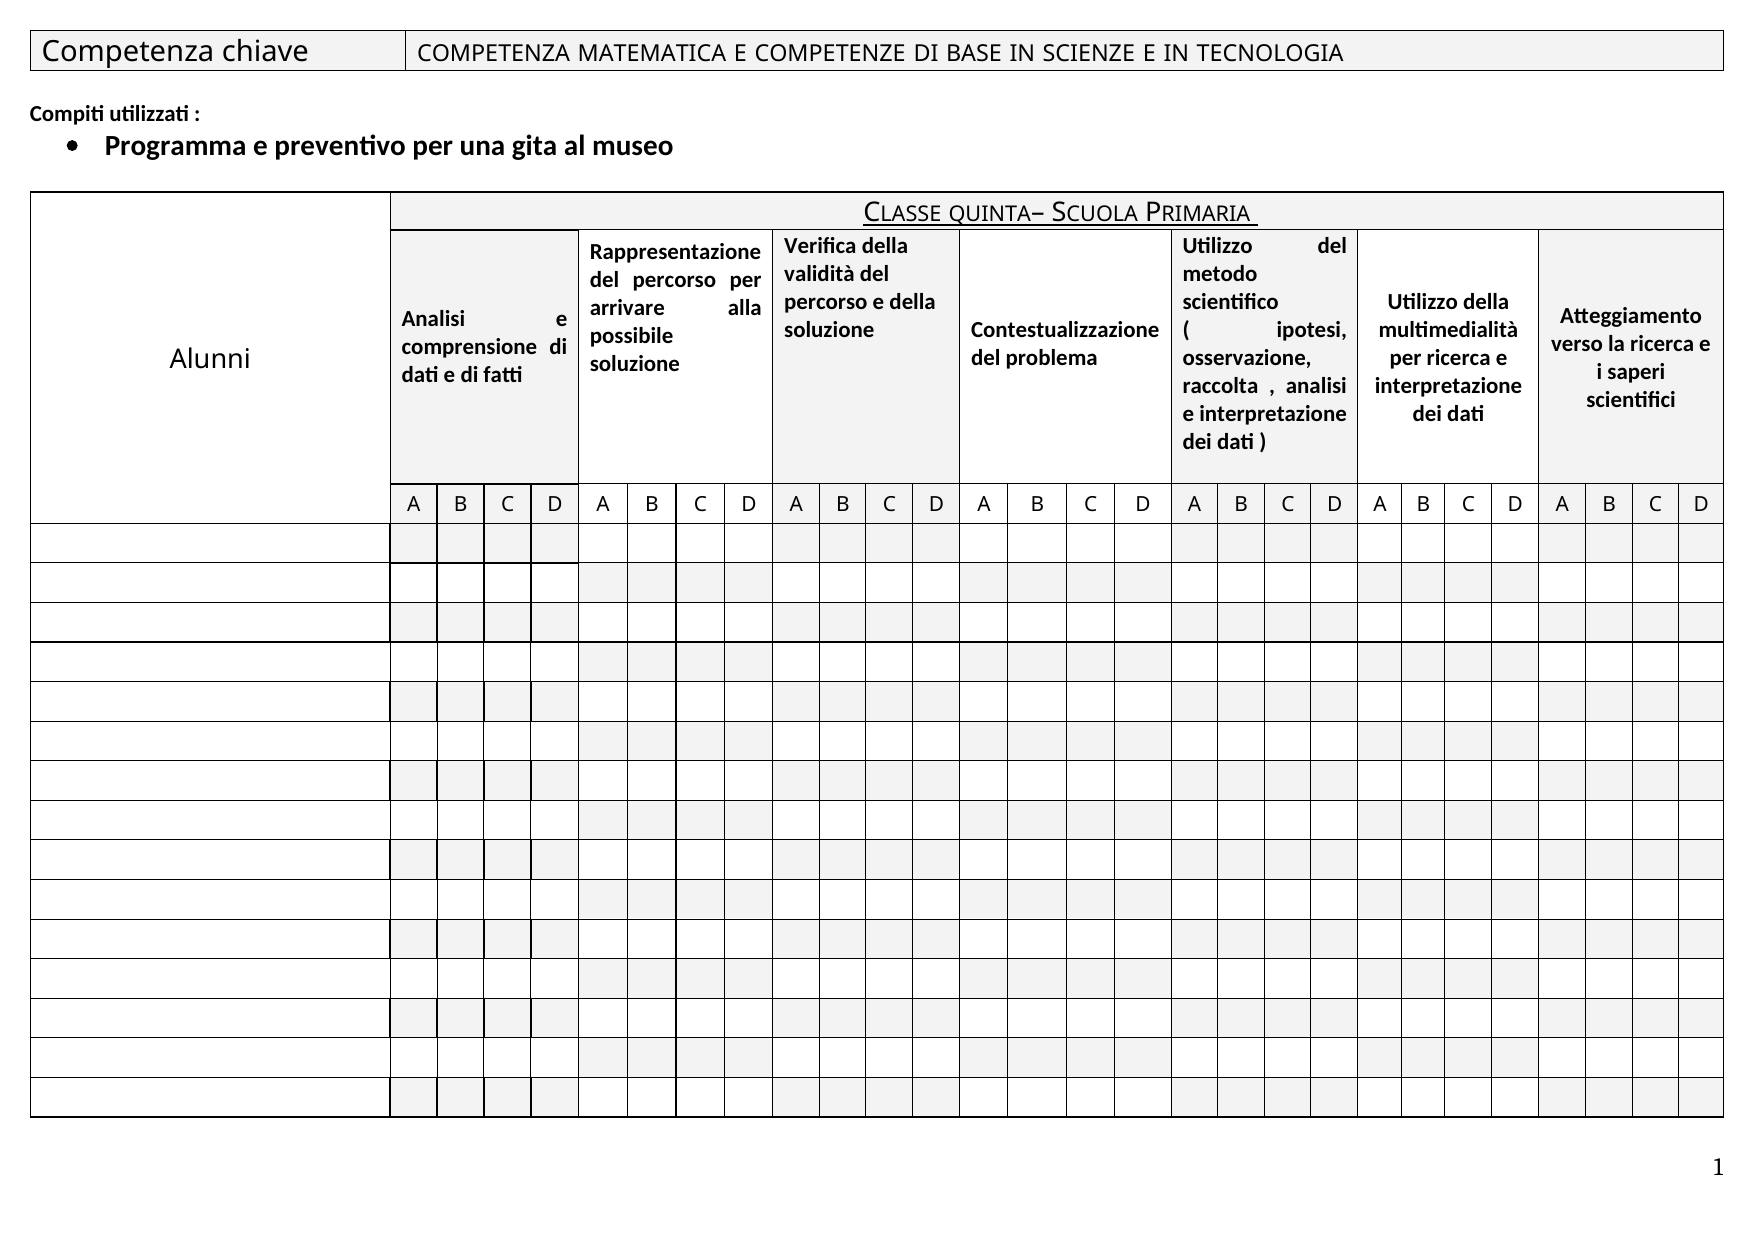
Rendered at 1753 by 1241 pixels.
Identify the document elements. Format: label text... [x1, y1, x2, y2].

table_cell [484, 801, 530, 839]
table_cell [1008, 840, 1066, 879]
table_cell [1539, 959, 1585, 998]
table_cell [485, 761, 530, 800]
table_cell [866, 840, 912, 879]
table_cell [1679, 1078, 1723, 1116]
table_cell [677, 999, 724, 1037]
table_cell [1358, 801, 1401, 839]
table_cell [1067, 603, 1114, 641]
table_cell [1539, 722, 1585, 760]
table_cell [1445, 999, 1491, 1037]
table_cell [1067, 682, 1114, 721]
table_cell [1067, 999, 1114, 1037]
table_cell [1115, 722, 1171, 760]
table_cell [1218, 761, 1264, 800]
table_cell [391, 564, 436, 602]
table_cell [31, 920, 389, 958]
table_cell [725, 999, 772, 1037]
table_cell [820, 880, 865, 918]
table_cell [438, 801, 483, 839]
table_cell [960, 761, 1007, 800]
table_cell [677, 801, 724, 839]
table_cell [1311, 563, 1357, 602]
table_cell [1218, 682, 1264, 721]
table_cell [1492, 563, 1538, 602]
table_cell [1679, 563, 1723, 602]
table_cell D [725, 484, 772, 523]
table_cell [913, 1078, 959, 1116]
table_cell [1679, 1038, 1723, 1077]
table_cell [1679, 524, 1723, 562]
table_cell [1358, 722, 1401, 760]
table_cell [1311, 524, 1357, 562]
table_cell D [1311, 484, 1357, 523]
table_cell [1358, 840, 1401, 879]
table_cell D [532, 485, 578, 523]
table_cell A [1539, 484, 1585, 523]
table_cell [1402, 999, 1444, 1037]
table_cell [438, 1078, 483, 1116]
table_cell [1633, 840, 1678, 879]
table_cell [677, 524, 724, 562]
table_cell [1402, 643, 1444, 681]
table_cell [1358, 920, 1401, 958]
table_cell [1115, 840, 1171, 879]
table_cell [438, 1038, 483, 1077]
table_cell [391, 603, 436, 641]
table_cell [1115, 603, 1171, 641]
table_cell [1265, 1078, 1310, 1116]
table_cell [31, 603, 389, 641]
table_cell [866, 880, 912, 918]
table_cell [1172, 840, 1217, 879]
table_cell [960, 524, 1007, 562]
table_cell [1358, 880, 1401, 918]
table_cell [1539, 920, 1585, 958]
table_cell A [391, 485, 436, 523]
table_cell [1633, 1038, 1678, 1077]
table_cell [579, 999, 627, 1037]
table_cell [1115, 959, 1171, 998]
table_cell [1311, 1078, 1357, 1116]
table_cell [485, 920, 530, 958]
table_cell [1492, 524, 1538, 562]
table_cell Utilizzo della multimedialità per ricerca e interpretazione dei dati [1358, 230, 1538, 483]
table_cell [485, 603, 530, 641]
table_cell [677, 761, 724, 800]
table_cell [1265, 603, 1310, 641]
table_cell [913, 761, 959, 800]
table_cell [1067, 920, 1114, 958]
table_cell [1218, 722, 1264, 760]
table_cell [485, 524, 530, 562]
table_cell [1633, 1078, 1678, 1116]
table_cell [1402, 1078, 1444, 1116]
table_cell [1172, 524, 1217, 562]
table_cell [1492, 920, 1538, 958]
table_cell [628, 959, 675, 998]
table_cell [1218, 959, 1264, 998]
table_cell [31, 563, 389, 602]
table_cell [485, 564, 530, 602]
table_cell B [820, 484, 865, 523]
table_cell [1067, 1078, 1114, 1116]
table_cell A [960, 484, 1007, 523]
table_cell [913, 880, 959, 918]
table_cell [960, 840, 1007, 879]
table_cell [31, 761, 389, 800]
table_cell [820, 840, 865, 879]
table_cell [1679, 722, 1723, 760]
table_cell [1402, 563, 1444, 602]
table_cell [1358, 761, 1401, 800]
table_cell [31, 880, 390, 918]
table_cell [1633, 880, 1678, 918]
table_cell [1265, 999, 1310, 1037]
table_cell [628, 880, 675, 918]
table_cell B [628, 484, 675, 523]
table_cell [438, 564, 483, 602]
table_cell [1358, 643, 1401, 681]
table_cell [1311, 801, 1357, 839]
table_cell [1115, 880, 1171, 918]
table_cell [438, 722, 483, 760]
table_cell Verifica della validità del percorso e della soluzione [773, 230, 959, 483]
table_cell [391, 801, 437, 839]
table_cell [820, 1078, 865, 1116]
table_cell [531, 722, 578, 760]
table_cell [628, 722, 675, 760]
table_cell [1311, 920, 1357, 958]
table_cell [628, 801, 675, 839]
table_cell [531, 959, 578, 998]
table_cell [1265, 1038, 1310, 1077]
table_cell [677, 643, 724, 681]
table_cell [438, 999, 483, 1037]
table_cell [866, 801, 912, 839]
table_cell [484, 1038, 530, 1077]
table_cell [628, 1038, 675, 1077]
table_cell [677, 563, 724, 602]
table_cell [725, 880, 772, 918]
table_cell [1445, 682, 1491, 721]
table_cell [773, 880, 819, 918]
table_cell [1539, 524, 1585, 562]
table_cell [579, 1078, 627, 1116]
table_cell [1172, 920, 1217, 958]
table_cell [1218, 840, 1264, 879]
table_cell A [1172, 484, 1217, 523]
table_cell [531, 1038, 578, 1077]
table_cell [1445, 801, 1491, 839]
table_cell [628, 999, 675, 1037]
table_cell [1311, 722, 1357, 760]
table_cell Atteggiamento verso la ricerca e i saperi scientifici [1539, 230, 1723, 483]
table_cell [531, 643, 578, 681]
table_cell [1402, 801, 1444, 839]
table_cell [31, 722, 390, 760]
table_cell [960, 643, 1007, 681]
table_cell [1115, 643, 1171, 681]
table_cell [1402, 880, 1444, 918]
table_cell [1115, 761, 1171, 800]
table_cell [725, 643, 772, 681]
table_cell [1218, 801, 1264, 839]
table_cell [1265, 722, 1310, 760]
table_cell [391, 682, 436, 721]
table_cell [532, 920, 578, 958]
table_cell [1172, 801, 1217, 839]
table_cell [820, 682, 865, 721]
table_cell [628, 563, 675, 602]
table_cell [820, 643, 865, 681]
table_cell [725, 801, 772, 839]
table_header Classe quinta– Scuola Primaria [391, 193, 1723, 229]
table_cell [1172, 682, 1217, 721]
table_cell [579, 1038, 627, 1077]
table_cell [1445, 840, 1491, 879]
table_cell Contestualizzazione del problema [960, 230, 1171, 483]
list Programma e preventivo per una gita al museo [67, 127, 1722, 163]
table_cell [1633, 722, 1678, 760]
table_cell [1539, 880, 1585, 918]
table_cell [391, 1078, 436, 1116]
table_cell [1218, 920, 1264, 958]
table_cell [532, 999, 578, 1037]
table_cell [391, 1038, 437, 1077]
table_cell [677, 959, 724, 998]
table_cell [1586, 761, 1632, 800]
table_cell [773, 1078, 819, 1116]
table_cell [1633, 920, 1678, 958]
table_cell [579, 761, 627, 800]
table_cell [1067, 524, 1114, 562]
table_cell B [1218, 484, 1264, 523]
table_cell [391, 840, 436, 879]
table_cell [31, 524, 389, 562]
table_cell [820, 603, 865, 641]
table_cell [1172, 603, 1217, 641]
table_cell [1586, 920, 1632, 958]
table_cell [1172, 959, 1217, 998]
table_cell [1679, 999, 1723, 1037]
table_cell [1492, 801, 1538, 839]
table_cell [438, 920, 483, 958]
table_cell [31, 959, 390, 998]
table_cell [1008, 524, 1066, 562]
table_cell [960, 1078, 1007, 1116]
table_cell [1115, 1078, 1171, 1116]
table_header competenza matematica e competenze di base in scienze e in tecnologia [406, 31, 1723, 70]
table_cell [1679, 682, 1723, 721]
table_cell [725, 603, 772, 641]
table_cell [1311, 643, 1357, 681]
table_cell [485, 1078, 530, 1116]
table_cell [1492, 999, 1538, 1037]
table_cell [1402, 722, 1444, 760]
table_cell [1402, 682, 1444, 721]
table_cell [1492, 880, 1538, 918]
table_cell [960, 999, 1007, 1037]
table_cell [1218, 563, 1264, 602]
table_cell [1265, 761, 1310, 800]
table_cell [1067, 761, 1114, 800]
table_cell [773, 959, 819, 998]
table_cell [820, 524, 865, 562]
table_cell [1115, 563, 1171, 602]
table_cell [579, 801, 627, 839]
table_cell [628, 761, 675, 800]
table_cell Rappresentazione del percorso per arrivare alla possibile soluzione [579, 230, 772, 483]
table_cell [866, 920, 912, 958]
table_cell [913, 999, 959, 1037]
table_cell [1633, 959, 1678, 998]
table_cell [677, 840, 724, 879]
table_cell [391, 999, 436, 1037]
table_cell [391, 643, 437, 681]
table_cell [1539, 603, 1585, 641]
table_cell [1586, 840, 1632, 879]
table_cell [1492, 761, 1538, 800]
table_cell [31, 1078, 389, 1116]
table_cell [725, 682, 772, 721]
table_cell A [1358, 484, 1401, 523]
table_cell [913, 682, 959, 721]
table_cell [1265, 959, 1310, 998]
table_cell [725, 1038, 772, 1077]
table_cell [532, 524, 578, 562]
table_cell [1218, 1078, 1264, 1116]
table_cell [1218, 603, 1264, 641]
table_cell [725, 920, 772, 958]
table_cell [1402, 603, 1444, 641]
table_cell [532, 840, 578, 879]
table_cell [866, 643, 912, 681]
table_cell C [866, 484, 912, 523]
table_cell [866, 563, 912, 602]
table_cell [866, 1038, 912, 1077]
table_cell [391, 524, 436, 562]
table_header Alunni [31, 193, 390, 523]
table_cell [960, 959, 1007, 998]
table_cell [438, 524, 483, 562]
table_cell [628, 1078, 675, 1116]
table_cell [1402, 761, 1444, 800]
table_cell [1633, 999, 1678, 1037]
table_cell [1633, 563, 1678, 602]
table_cell [1445, 722, 1491, 760]
table_cell [1311, 959, 1357, 998]
table_cell [1172, 999, 1217, 1037]
table_cell [1311, 682, 1357, 721]
table_cell [820, 563, 865, 602]
table_cell C [1067, 484, 1114, 523]
table_cell C [677, 484, 724, 523]
table_cell [1172, 761, 1217, 800]
table_cell [1172, 563, 1217, 602]
table_cell [1008, 801, 1066, 839]
table_cell [485, 840, 530, 879]
table_cell [1311, 999, 1357, 1037]
table_cell [677, 880, 724, 918]
table_cell [1492, 959, 1538, 998]
table_cell [866, 1078, 912, 1116]
table_cell [1445, 524, 1491, 562]
table_cell [1358, 563, 1401, 602]
table_cell [1265, 682, 1310, 721]
table_cell [579, 603, 627, 641]
table_cell [1265, 920, 1310, 958]
table_cell [532, 603, 578, 641]
table_cell [1679, 603, 1723, 641]
table_cell D [1492, 484, 1538, 523]
table_cell [1402, 524, 1444, 562]
table_cell [438, 643, 483, 681]
table_cell [391, 880, 437, 918]
table_cell [1402, 840, 1444, 879]
table_cell A [773, 484, 819, 523]
table_cell [438, 603, 483, 641]
table_cell [1218, 643, 1264, 681]
table_cell [1067, 643, 1114, 681]
table_cell [1679, 880, 1723, 918]
table_cell [1067, 722, 1114, 760]
table_cell [1445, 880, 1491, 918]
table_cell [1358, 1038, 1401, 1077]
table_cell [1679, 643, 1723, 681]
table_cell [1445, 603, 1491, 641]
table_cell [913, 643, 959, 681]
table_cell [913, 524, 959, 562]
table_cell [1358, 682, 1401, 721]
table_cell [484, 880, 530, 918]
table_cell D [1115, 484, 1171, 523]
table_cell [1633, 761, 1678, 800]
table_cell [484, 643, 530, 681]
table_cell [579, 563, 627, 602]
table_cell [1445, 959, 1491, 998]
table_cell [1586, 1078, 1632, 1116]
table_cell [1265, 524, 1310, 562]
table_cell [532, 761, 578, 800]
table_cell [725, 959, 772, 998]
table_cell C [1445, 484, 1491, 523]
table_cell B [1008, 484, 1066, 523]
table_cell [391, 959, 437, 998]
table_cell [579, 643, 627, 681]
table_cell [913, 563, 959, 602]
table_cell [1008, 643, 1066, 681]
table_cell [773, 643, 819, 681]
table_cell [677, 722, 724, 760]
table_cell [1679, 840, 1723, 879]
table_cell [391, 761, 436, 800]
table_cell [820, 999, 865, 1037]
table_cell [913, 603, 959, 641]
table_cell [532, 1078, 578, 1116]
table_cell [628, 920, 675, 958]
table_cell [1115, 524, 1171, 562]
table_cell [391, 920, 436, 958]
table_cell [1172, 1078, 1217, 1116]
table_cell [725, 563, 772, 602]
table_cell [579, 840, 627, 879]
table_cell [1539, 999, 1585, 1037]
table_cell [1008, 563, 1066, 602]
table_cell [31, 840, 389, 879]
table_cell [1008, 959, 1066, 998]
table_cell [1679, 959, 1723, 998]
table_cell [1172, 880, 1217, 918]
table_cell [960, 722, 1007, 760]
table_cell [531, 801, 578, 839]
table_cell [1586, 563, 1632, 602]
table_cell [1679, 801, 1723, 839]
table_cell [628, 643, 675, 681]
table_cell [1492, 1078, 1538, 1116]
table_cell [31, 643, 390, 681]
table_cell [773, 761, 819, 800]
table_cell C [1265, 484, 1310, 523]
table_cell [1492, 682, 1538, 721]
table_cell [1067, 801, 1114, 839]
table_cell [773, 563, 819, 602]
table_cell [1539, 1078, 1585, 1116]
table_cell [1067, 959, 1114, 998]
table_cell [1172, 643, 1217, 681]
table_cell [532, 564, 578, 602]
table_cell [1586, 959, 1632, 998]
table_cell [913, 840, 959, 879]
table_cell [1311, 880, 1357, 918]
table_cell [677, 1038, 724, 1077]
table_cell [1115, 999, 1171, 1037]
table_cell [1358, 1078, 1401, 1116]
table_cell B [1586, 484, 1632, 523]
table_cell [628, 840, 675, 879]
table_cell [438, 880, 483, 918]
table_cell [485, 682, 530, 721]
table_cell A [579, 484, 627, 523]
table_cell [531, 880, 578, 918]
table_cell [1492, 840, 1538, 879]
table_cell [579, 959, 627, 998]
table_cell [960, 682, 1007, 721]
table_cell [438, 761, 483, 800]
table_cell [960, 880, 1007, 918]
table_cell [1358, 524, 1401, 562]
table_cell [1445, 563, 1491, 602]
table_cell [1539, 1038, 1585, 1077]
table_cell [1358, 999, 1401, 1037]
table_cell [677, 920, 724, 958]
table_cell [1008, 761, 1066, 800]
table_cell [773, 603, 819, 641]
table_cell [532, 682, 578, 721]
table_cell [1311, 1038, 1357, 1077]
table_cell [1265, 840, 1310, 879]
table_cell [31, 682, 389, 721]
table_cell [820, 801, 865, 839]
text Compiti utilizzati : [29, 99, 1722, 127]
table_cell [1539, 563, 1585, 602]
table_cell [1008, 999, 1066, 1037]
table_cell [1586, 801, 1632, 839]
table_cell [913, 920, 959, 958]
table_cell [391, 722, 437, 760]
table_cell [1492, 722, 1538, 760]
table_cell [820, 1038, 865, 1077]
table_cell [1402, 920, 1444, 958]
table_cell [1539, 801, 1585, 839]
table_cell [485, 999, 530, 1037]
table_cell [1586, 603, 1632, 641]
table_cell [866, 682, 912, 721]
table_cell D [1679, 484, 1723, 523]
table_cell [1539, 840, 1585, 879]
table_cell [725, 1078, 772, 1116]
table_cell [1358, 959, 1401, 998]
table_cell [579, 682, 627, 721]
table_cell [438, 959, 483, 998]
table_cell [1218, 999, 1264, 1037]
table_cell [960, 1038, 1007, 1077]
table_cell [1402, 959, 1444, 998]
table_cell [773, 920, 819, 958]
table_cell [1492, 643, 1538, 681]
table_cell [773, 801, 819, 839]
table_cell [1311, 603, 1357, 641]
table_cell [773, 1038, 819, 1077]
table_cell [579, 524, 627, 562]
table_cell [1586, 880, 1632, 918]
table_cell D [913, 484, 959, 523]
table_cell [1218, 524, 1264, 562]
table_cell [1633, 801, 1678, 839]
table_cell [913, 722, 959, 760]
table_cell [628, 603, 675, 641]
table_cell [1265, 643, 1310, 681]
table_cell [960, 603, 1007, 641]
table_cell [1218, 880, 1264, 918]
table_cell [1445, 761, 1491, 800]
table_cell [1067, 1038, 1114, 1077]
table_cell [1586, 682, 1632, 721]
table_cell [1586, 1038, 1632, 1077]
table_cell Utilizzo del metodo scientifico ( ipotesi, osservazione, raccolta , analisi e interpretazione dei dati ) [1172, 230, 1357, 483]
table_cell [913, 801, 959, 839]
table_cell [725, 524, 772, 562]
table_cell [1539, 682, 1585, 721]
table_cell [866, 959, 912, 998]
table_cell [866, 603, 912, 641]
table_cell [1586, 524, 1632, 562]
table_cell B [438, 485, 483, 523]
table_cell [1008, 1078, 1066, 1116]
table_cell B [1402, 484, 1444, 523]
table_cell [677, 603, 724, 641]
table_cell [773, 682, 819, 721]
table_cell [31, 1038, 390, 1077]
table_cell [866, 761, 912, 800]
table_cell [773, 840, 819, 879]
table_cell [579, 880, 627, 918]
table_cell [1633, 643, 1678, 681]
table_cell [1633, 682, 1678, 721]
table_cell [1115, 1038, 1171, 1077]
table_cell [31, 801, 390, 839]
table_cell [579, 722, 627, 760]
table_cell [628, 682, 675, 721]
table_cell Analisi e comprensione di dati e di fatti [391, 231, 578, 483]
table_header Competenza chiave [31, 31, 405, 70]
table_cell [820, 920, 865, 958]
table_cell [1402, 1038, 1444, 1077]
table_cell C [485, 485, 530, 523]
table_cell [1679, 920, 1723, 958]
table_cell [773, 722, 819, 760]
table_cell [1008, 603, 1066, 641]
table_cell [1008, 682, 1066, 721]
table_cell [1633, 603, 1678, 641]
table_cell [1586, 722, 1632, 760]
table_cell [866, 722, 912, 760]
table_cell [1586, 643, 1632, 681]
table_cell [1311, 840, 1357, 879]
table_cell [677, 682, 724, 721]
table_cell [31, 999, 389, 1037]
table_cell [1067, 840, 1114, 879]
table_cell C [1633, 484, 1678, 523]
table_cell [1265, 801, 1310, 839]
table_cell [1445, 1078, 1491, 1116]
table_cell [1311, 761, 1357, 800]
table_cell [1008, 1038, 1066, 1077]
table_cell [960, 563, 1007, 602]
table_cell [1115, 682, 1171, 721]
table_cell [1265, 563, 1310, 602]
table_cell [1358, 603, 1401, 641]
table_cell [1008, 880, 1066, 918]
table_cell [1172, 722, 1217, 760]
table_cell [725, 722, 772, 760]
table_cell [628, 524, 675, 562]
table_cell [913, 959, 959, 998]
table_cell [438, 682, 483, 721]
table_cell [725, 761, 772, 800]
table_cell [960, 801, 1007, 839]
table_cell [1492, 603, 1538, 641]
table_cell [1679, 761, 1723, 800]
table_cell [820, 722, 865, 760]
table_cell [1008, 722, 1066, 760]
table_cell [1008, 920, 1066, 958]
table_cell [579, 920, 627, 958]
table_cell [1492, 1038, 1538, 1077]
table_cell [1445, 920, 1491, 958]
table_cell [484, 722, 530, 760]
table_cell [866, 524, 912, 562]
table_cell [1115, 801, 1171, 839]
table_cell [1265, 880, 1310, 918]
table_cell [1633, 524, 1678, 562]
table_cell [820, 761, 865, 800]
table_cell [677, 1078, 724, 1116]
table_cell [820, 959, 865, 998]
table_cell [1067, 563, 1114, 602]
table_cell [438, 840, 483, 879]
table_cell [1539, 761, 1585, 800]
table_cell [1067, 880, 1114, 918]
table_cell [484, 959, 530, 998]
table_cell [1115, 920, 1171, 958]
table_cell [1445, 1038, 1491, 1077]
table_cell [773, 524, 819, 562]
table_cell [1586, 999, 1632, 1037]
table_cell [960, 920, 1007, 958]
table_cell [913, 1038, 959, 1077]
table_cell [725, 840, 772, 879]
table_cell [866, 999, 912, 1037]
table_cell [773, 999, 819, 1037]
table_cell [1218, 1038, 1264, 1077]
table_cell [1539, 643, 1585, 681]
table_cell [1445, 643, 1491, 681]
table_cell [1172, 1038, 1217, 1077]
